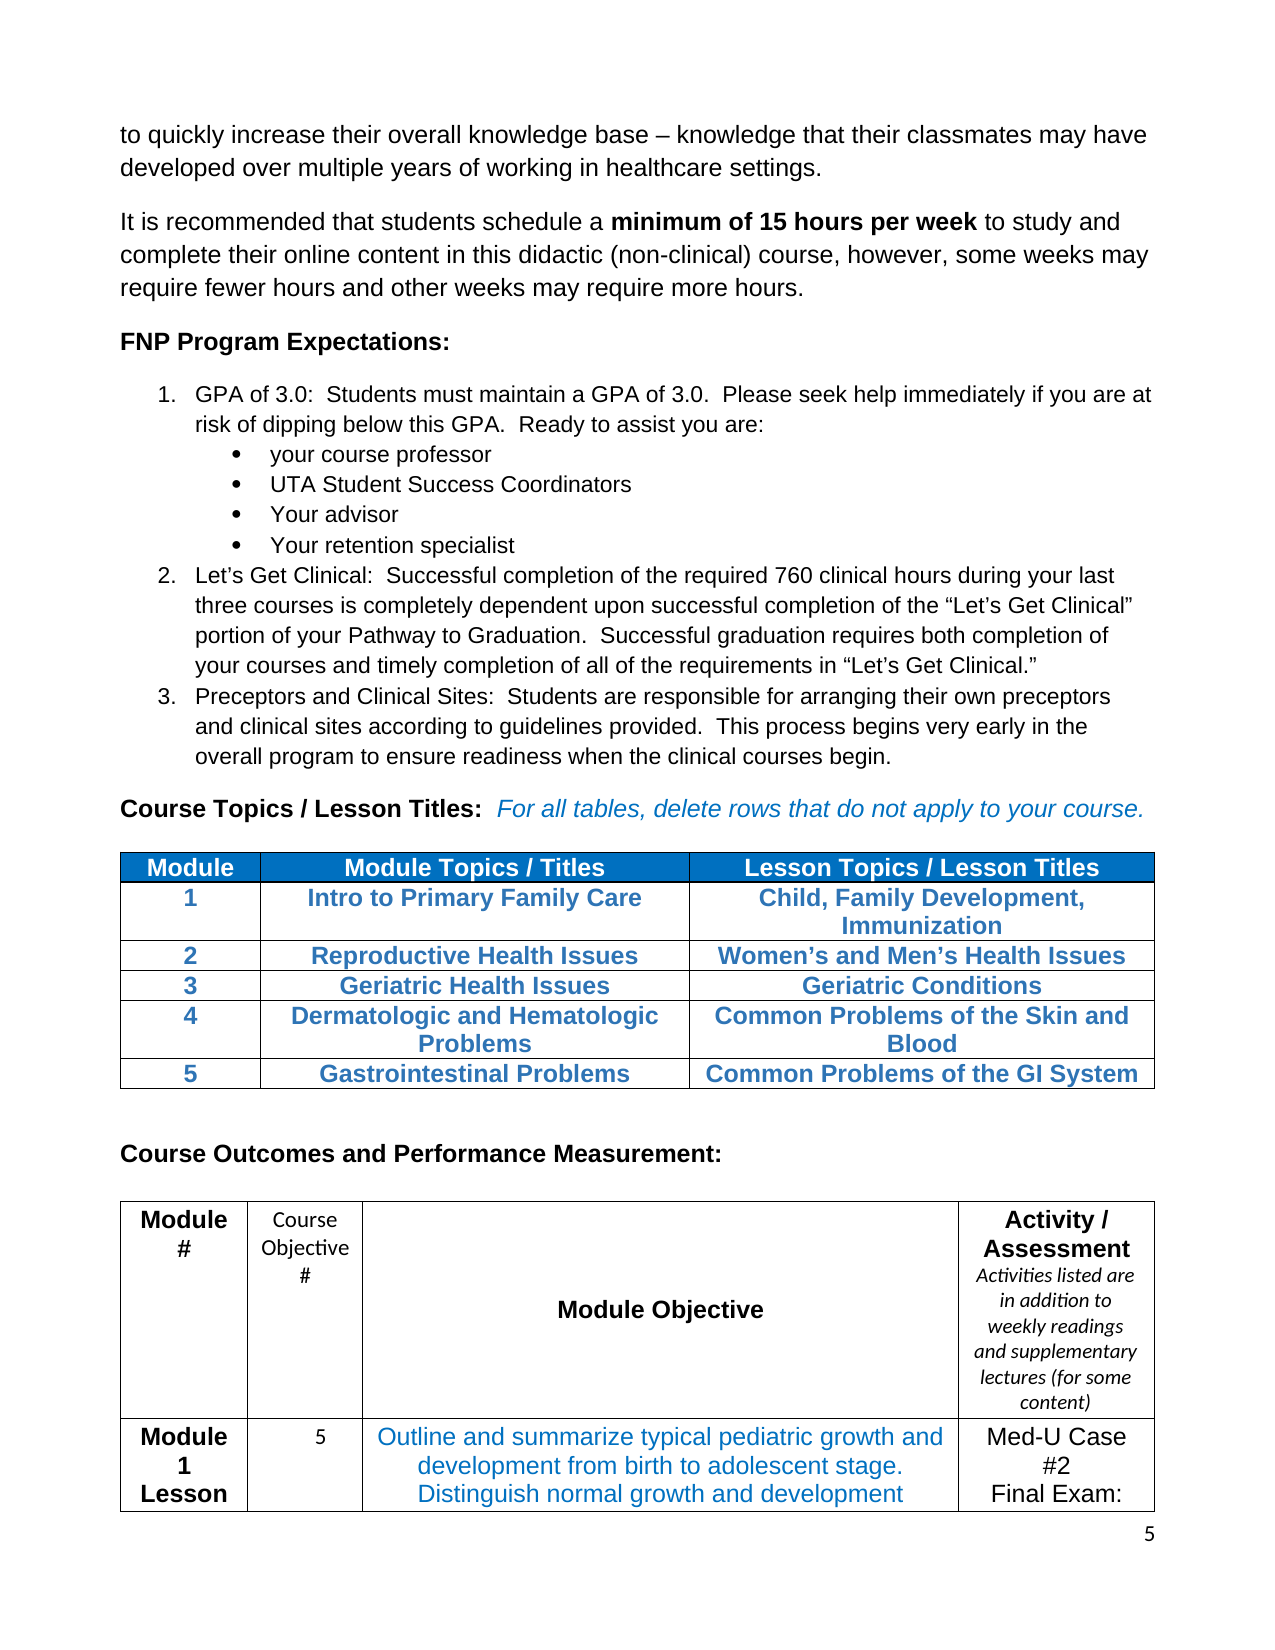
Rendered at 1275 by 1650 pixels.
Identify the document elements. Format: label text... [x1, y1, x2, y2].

table_cell 5 [121, 1059, 260, 1088]
table_header Course Objective # [248, 1202, 362, 1418]
list GPA of 3.0: Students must maintain a GPA of 3.0. Please seek help immediately if you are at risk of dipping below this GPA. Ready to assist you are: [157, 381, 1155, 437]
table_header Module Topics / Titles [261, 853, 689, 881]
table_cell Med-U Case #2 Final Exam: multiple choice questions [959, 1419, 1154, 1511]
table_header Module Objective [363, 1202, 958, 1418]
list UTA Student Success Coordinators [232, 471, 1155, 498]
table_cell Common Problems of the Skin and Blood [690, 1001, 1154, 1058]
table_cell Reproductive Health Issues [261, 941, 689, 970]
subtitle Course Outcomes and Performance Measurement: [120, 1139, 1155, 1168]
table_cell 2 [121, 941, 260, 970]
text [120, 120, 1155, 182]
list Preceptors and Clinical Sites: Students are responsible for arranging their own preceptors and clinical sites according to guidelines provided. This process begins very early in the overall program to ensure readiness when the clinical courses begin. [157, 683, 1155, 769]
table_cell Geriatric Conditions [690, 971, 1154, 999]
table_header Lesson Topics / Lesson Titles [690, 853, 1154, 881]
table_cell 5 [248, 1419, 362, 1511]
table_cell Geriatric Health Issues [261, 971, 689, 999]
table_cell Module 1 Lesson 1 [121, 1419, 247, 1511]
list Your advisor [232, 501, 1155, 528]
list your course professor [232, 441, 1155, 467]
table_cell Dermatologic and Hematologic Problems [261, 1001, 689, 1058]
text It is recommended that students schedule a minimum of 15 hours per week to study and complete their online content in this didactic (non-clinical) course, however, some weeks may require fewer hours and other weeks may require more hours. [120, 207, 1155, 302]
table_cell Common Problems of the GI System [690, 1059, 1154, 1088]
text Course Topics / Lesson Titles: For all tables, delete rows that do not apply to your course. [120, 794, 1155, 823]
table_cell 1 [121, 883, 260, 940]
table_cell 3 [121, 971, 260, 999]
table_header Module # [121, 1202, 247, 1418]
list Your retention specialist [232, 532, 1155, 558]
table_cell Women’s and Men’s Health Issues [690, 941, 1154, 970]
list Let’s Get Clinical: Successful completion of the required 760 clinical hours during your last three courses is completely dependent upon successful completion of the “Let’s Get Clinical” portion of your Pathway to Graduation. Successful graduation requires both completion of your courses and timely completion of all of the requirements in “Let’s Get Clinical.” [157, 562, 1155, 679]
text FNP Program Expectations: [120, 327, 1155, 356]
table_cell Intro to Primary Family Care [261, 883, 689, 940]
table_header Module [121, 853, 260, 881]
table_cell Gastrointestinal Problems [261, 1059, 689, 1088]
table_header Activity / Assessment Activities listed are in addition to weekly readings and supplementary lectures (for some content) [959, 1202, 1154, 1418]
table_cell 4 [121, 1001, 260, 1058]
table_cell Child, Family Development, Immunization [690, 883, 1154, 940]
